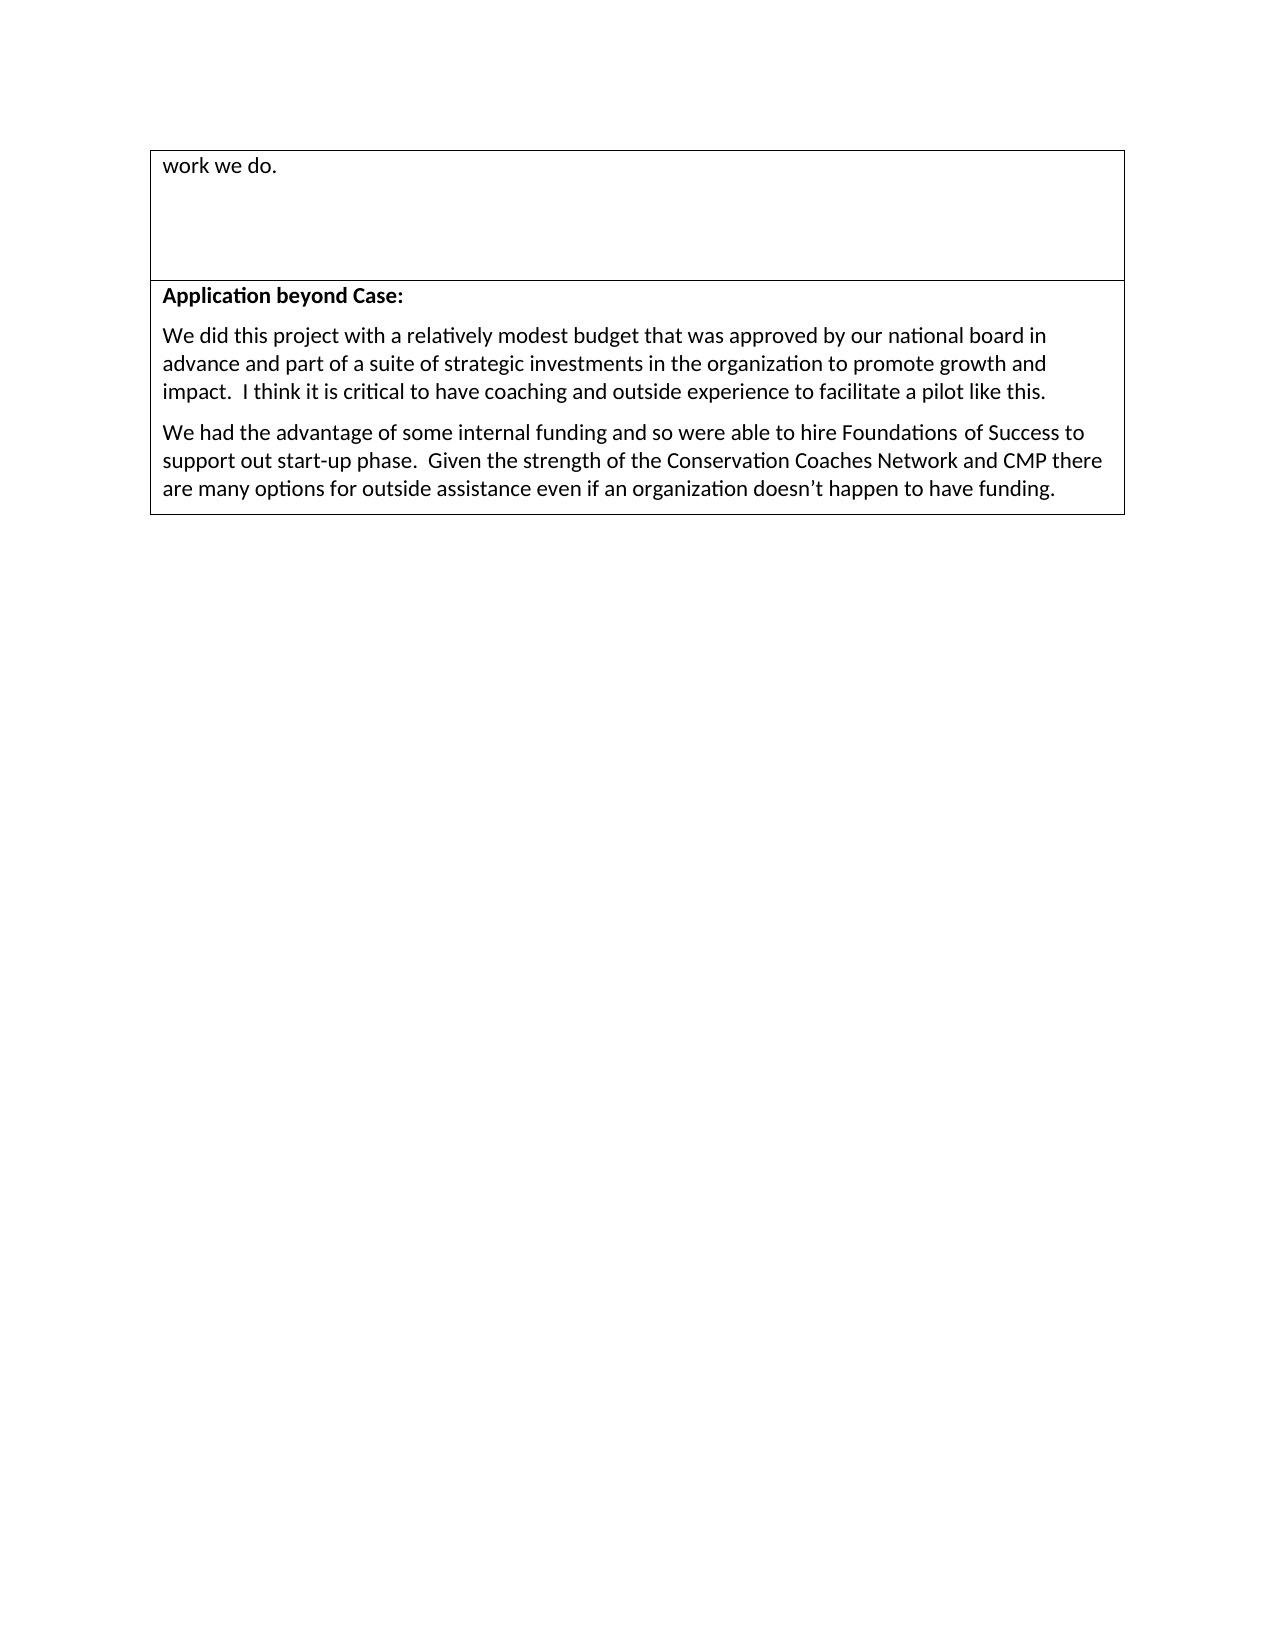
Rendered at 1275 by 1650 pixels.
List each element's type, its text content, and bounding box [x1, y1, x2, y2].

table_cell Application beyond Case: We did this project with a relatively modest budget that was approved by our national board in advance and part of a suite of strategic investments in the organization to promote growth and impact. I think it is critical to have coaching and outside experience to facilitate a pilot like this. We had the advantage of some internal funding and so were able to hire Foundations of Success to support out start-up phase. Given the strength of the Conservation Coaches Network and CMP there are many options for outside assistance even if an organization doesn’t happen to have funding. [151, 281, 1124, 514]
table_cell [151, 151, 1124, 280]
